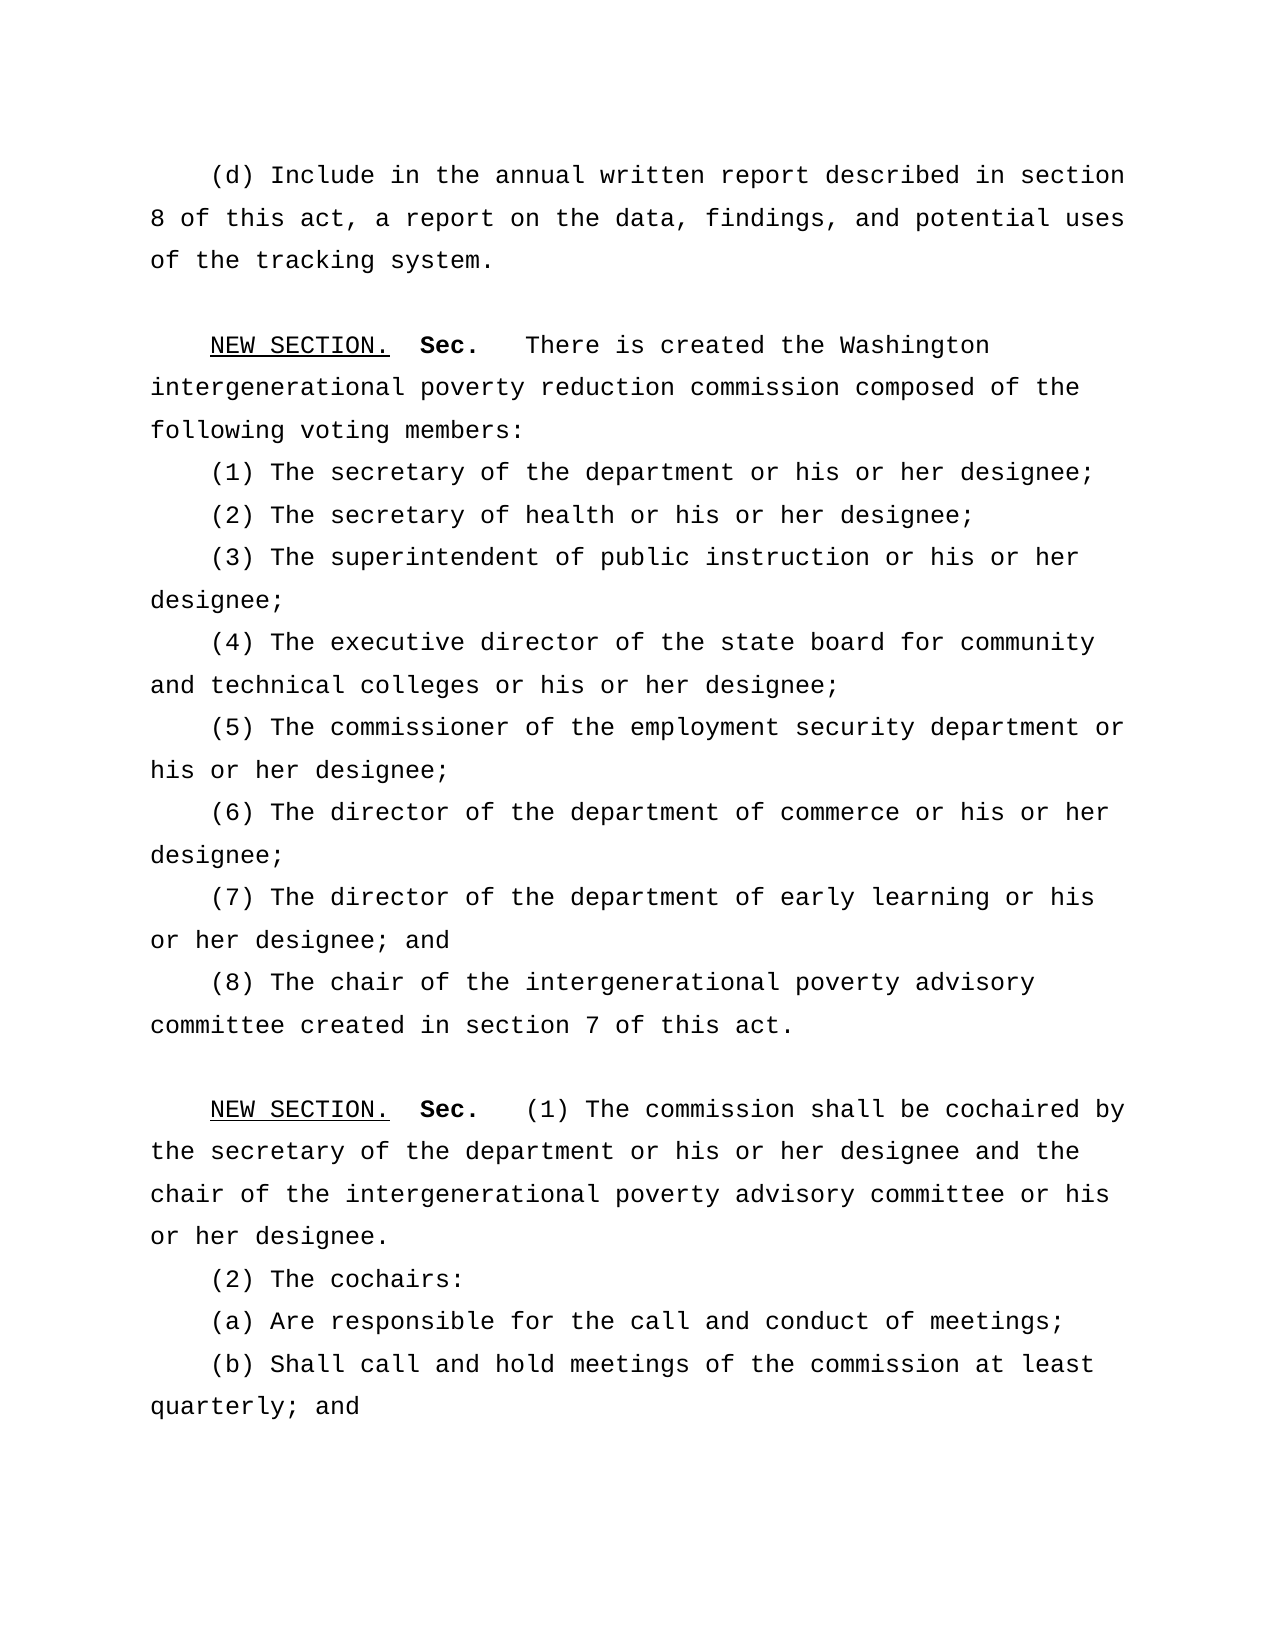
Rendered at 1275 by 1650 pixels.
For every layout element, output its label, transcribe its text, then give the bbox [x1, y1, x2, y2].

text (4) The executive director of the state board for community and technical colleges or his or her designee; [150, 617, 1125, 702]
text NEW SECTION. Sec. There is created the Washington intergenerational poverty reduction commission composed of the following voting members: [150, 319, 1125, 447]
text (7) The director of the department of early learning or his or her designee; and [150, 872, 1125, 957]
text (b) Shall call and hold meetings of the commission at least quarterly; and [150, 1338, 1125, 1423]
text (1) The secretary of the department or his or her designee; [150, 447, 1125, 489]
text (2) The cochairs: [150, 1253, 1125, 1296]
text (5) The commissioner of the employment security department or his or her designee; [150, 702, 1125, 787]
text (a) Are responsible for the call and conduct of meetings; [150, 1296, 1125, 1338]
text (d) Include in the annual written report described in section 8 of this act, a report on the data, findings, and potential uses of the tracking system. [150, 150, 1125, 277]
text (3) The superintendent of public instruction or his or her designee; [150, 532, 1125, 617]
text NEW SECTION. Sec. (1) The commission shall be cochaired by the secretary of the department or his or her designee and the chair of the intergenerational poverty advisory committee or his or her designee. [150, 1083, 1125, 1253]
text (2) The secretary of health or his or her designee; [150, 489, 1125, 532]
text (6) The director of the department of commerce or his or her designee; [150, 787, 1125, 872]
text (8) The chair of the intergenerational poverty advisory committee created in section 7 of this act. [150, 957, 1125, 1042]
